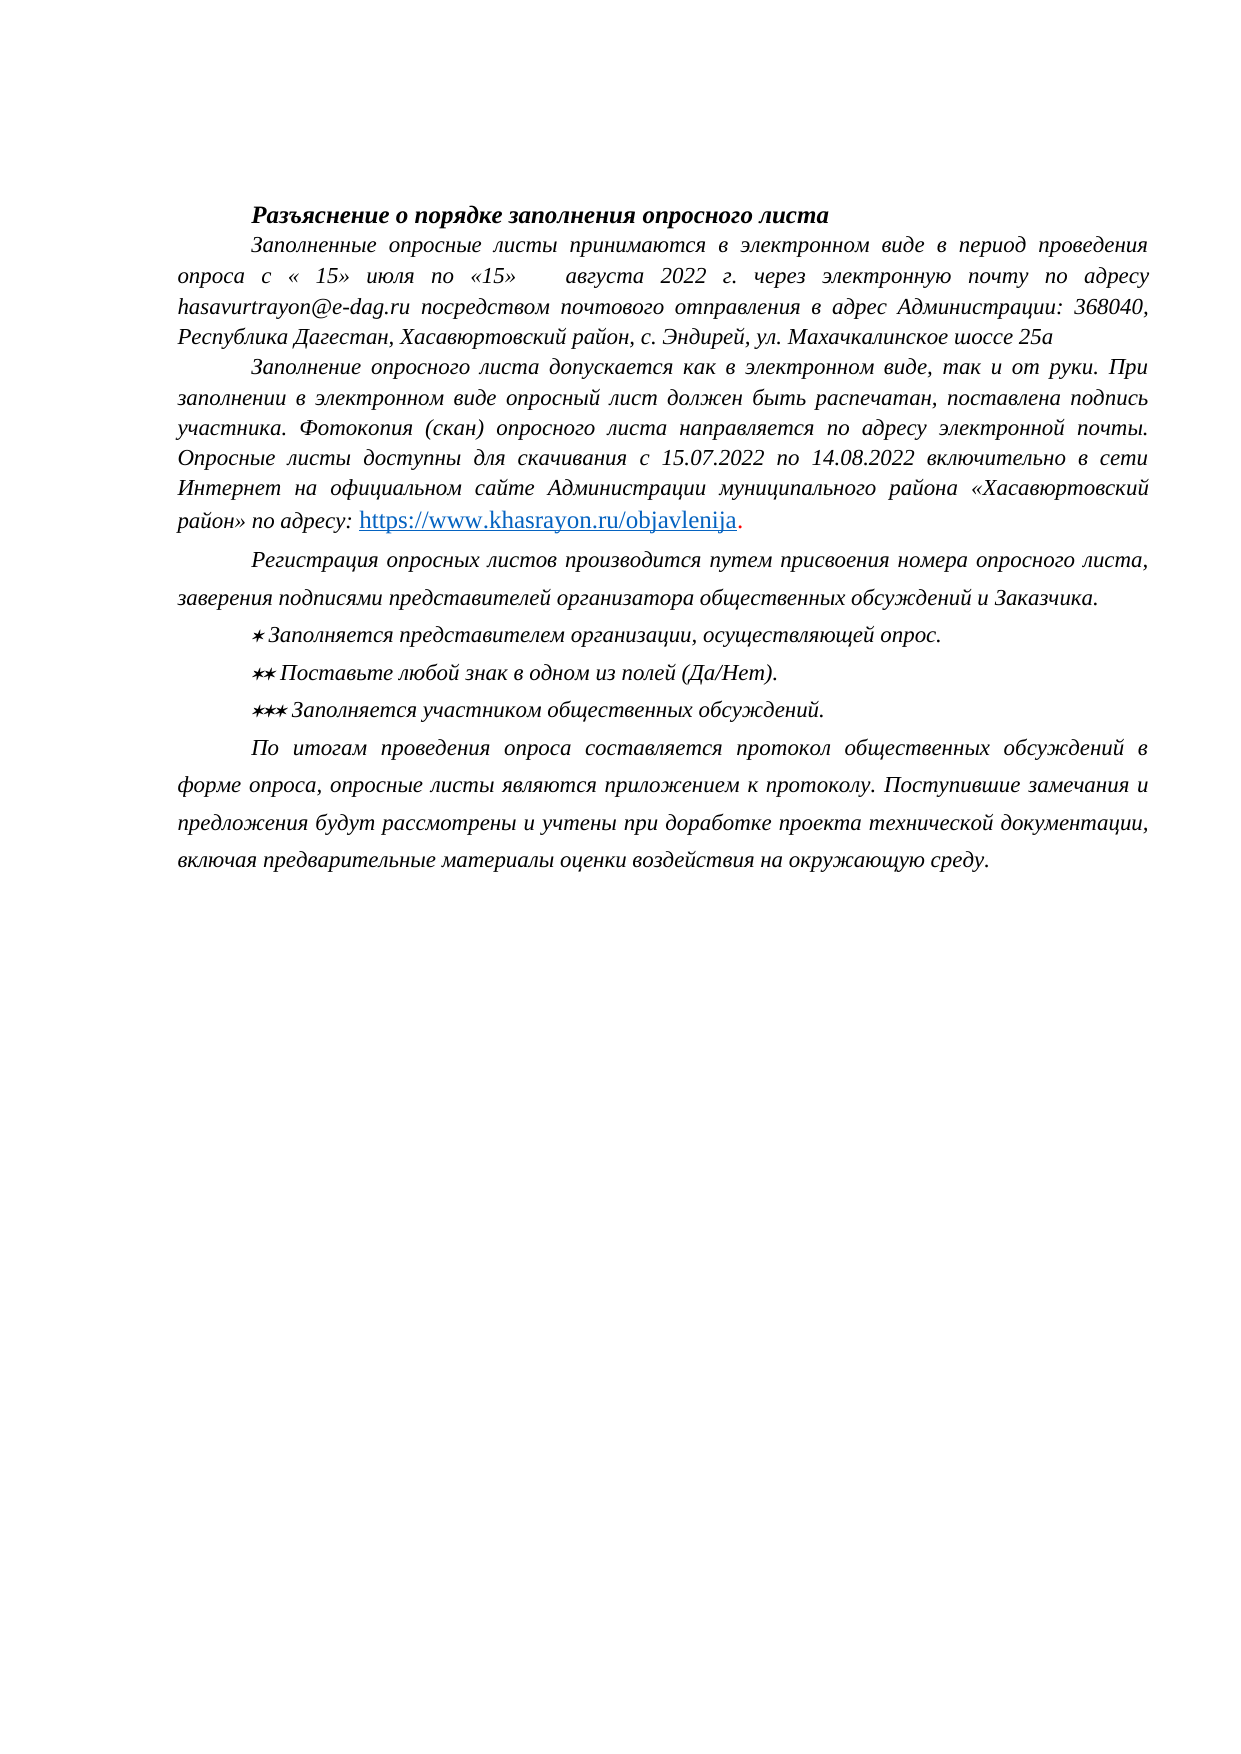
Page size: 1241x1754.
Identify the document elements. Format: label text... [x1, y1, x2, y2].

text Поставьте любой знак в одном из полей (Да/Нет). [177, 650, 1152, 688]
text Заполняется участником общественных обсуждений. [177, 688, 1152, 725]
text По итогам проведения опроса составляется протокол общественных обсуждений в форме опроса, опросные листы являются приложением к протоколу. Поступившие замечания и предложения будут рассмотрены и учтены при доработке проекта технической документации, включая предварительные материалы оценки воздействия на окружающую среду. [177, 725, 1152, 875]
text Разъяснение о порядке заполнения опросного листа [177, 193, 1152, 231]
text Заполняется представителем организации, осуществляющей опрос. [177, 613, 1152, 650]
text Заполненные опросные листы принимаются в электронном виде в период проведения опроса с « 15» июля по «15» августа 2022 г. через электронную почту по адресу hasavurtrayon@e-dag.ru посредством почтового отправления в адрес Администрации: 368040, Республика Дагестан, Хасавюртовский район, с. Эндирей, ул. Махачкалинское шоссе 25а [177, 231, 1152, 349]
text Заполнение опросного листа допускается как в электронном виде, так и от руки. При заполнении в электронном виде опросный лист должен быть распечатан, поставлена подпись участника. Фотокопия (скан) опросного листа направляется по адресу электронной почты. Опросные листы доступны для скачивания с 15.07.2022 по 14.08.2022 включительно в сети Интернет на официальном сайте Администрации муниципального района «Хасавюртовский район» по адресу: https://www.khasrayon.ru/objavlenija. [177, 353, 1152, 534]
text Регистрация опросных листов производится путем присвоения номера опросного листа, заверения подписями представителей организатора общественных обсуждений и Заказчика. [177, 538, 1152, 613]
